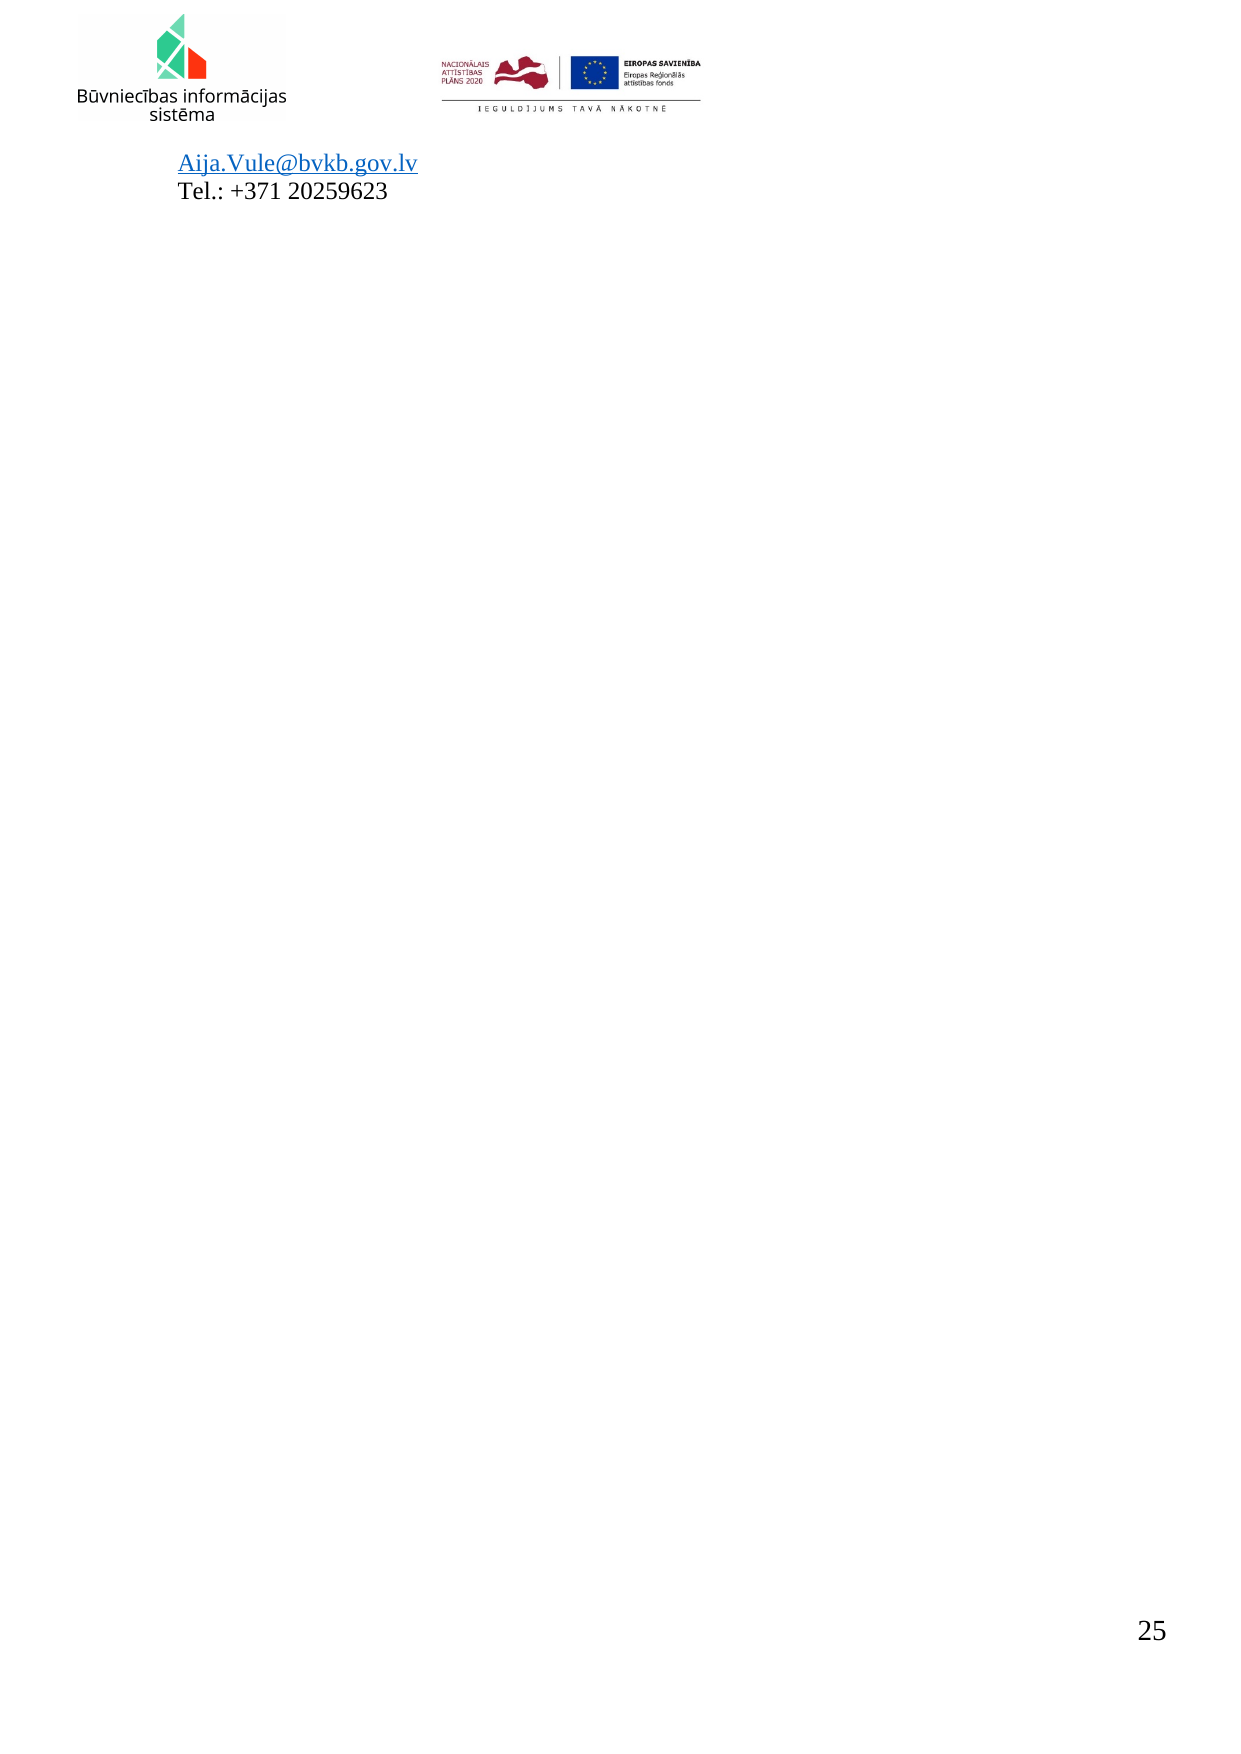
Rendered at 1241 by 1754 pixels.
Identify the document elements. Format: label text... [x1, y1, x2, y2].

text Tel.: +371 20259623 [177, 176, 1166, 205]
picture [422, 31, 722, 146]
picture [78, 14, 286, 121]
text Aija.Vule@bvkb.gov.lv [177, 148, 1166, 176]
